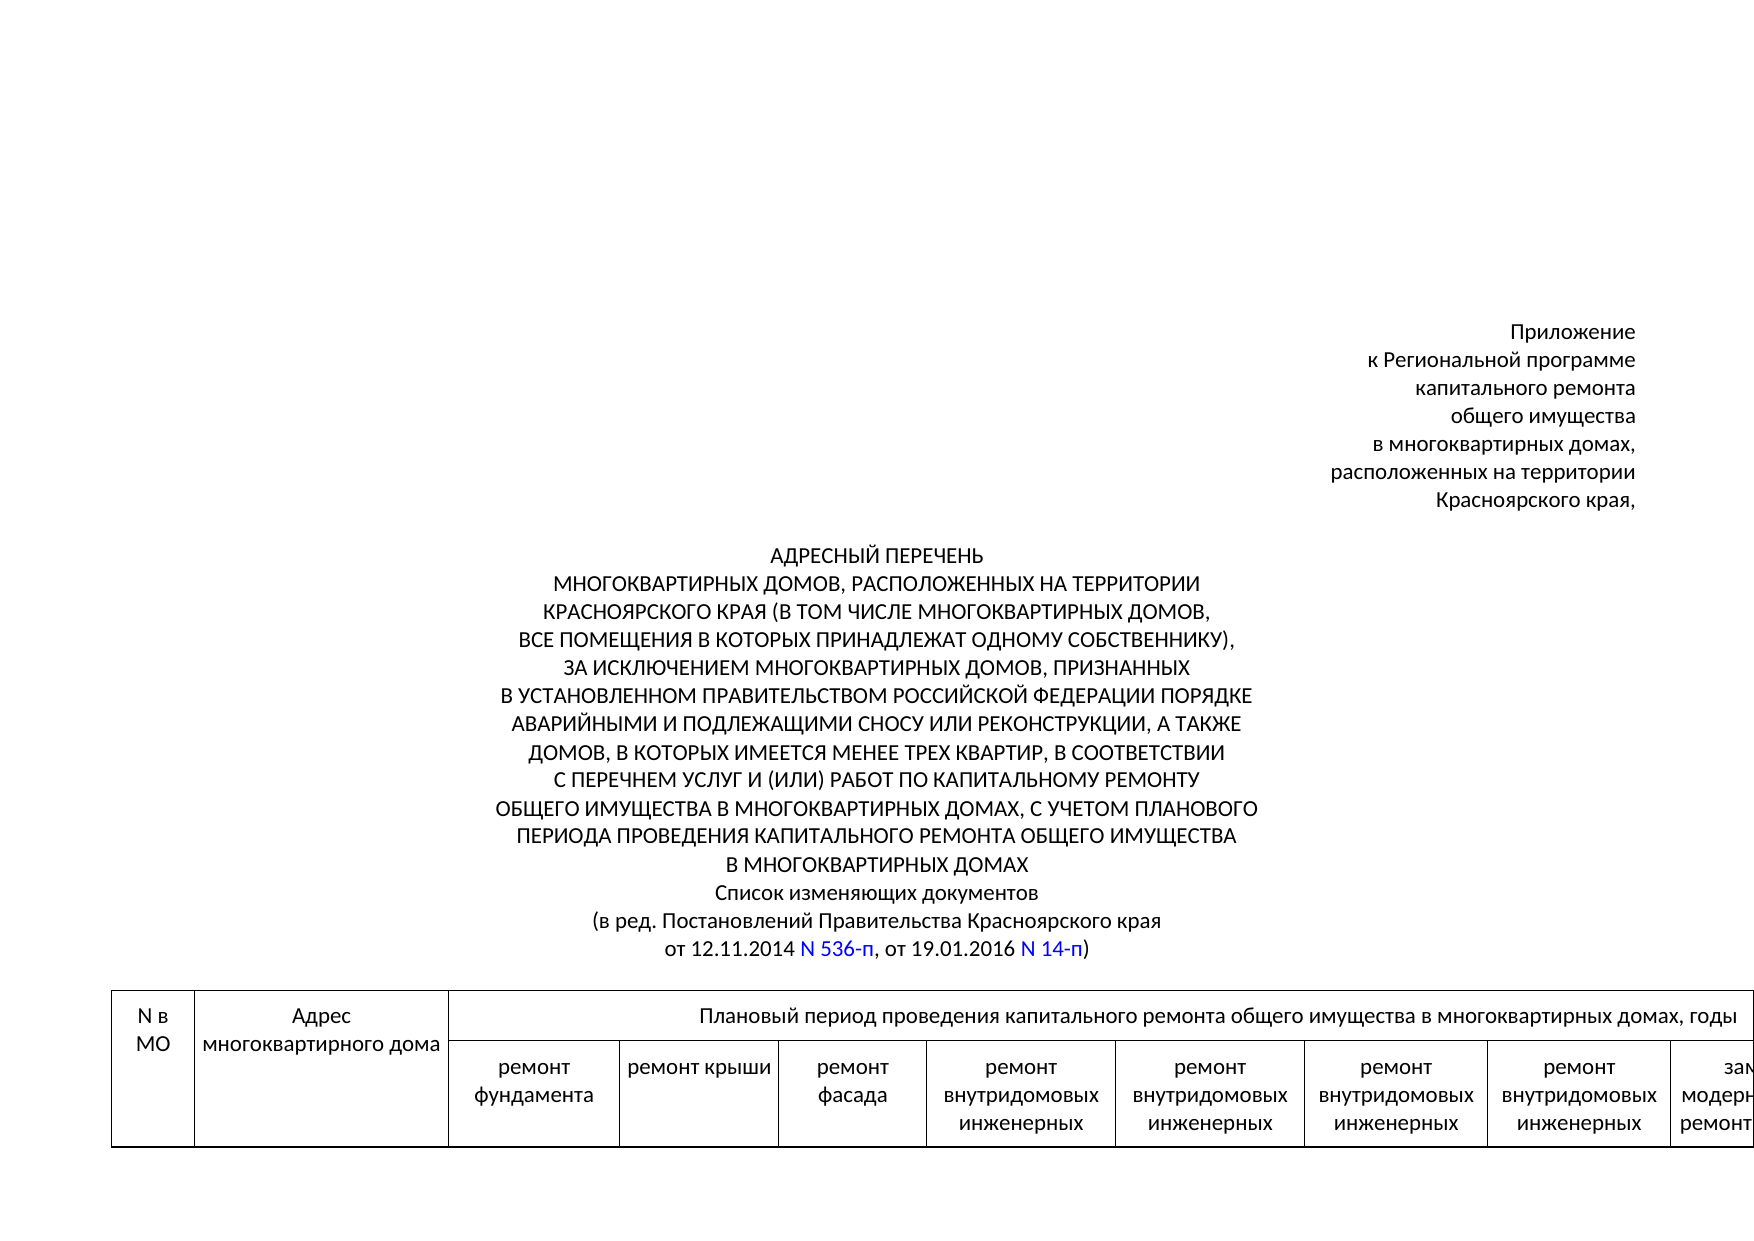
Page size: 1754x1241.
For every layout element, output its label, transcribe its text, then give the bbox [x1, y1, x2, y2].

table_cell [1305, 1041, 1487, 1146]
text ДОМОВ, В КОТОРЫХ ИМЕЕТСЯ МЕНЕЕ ТРЕХ КВАРТИР, В СООТВЕТСТВИИ [118, 738, 1636, 766]
table_cell ремонт фундамента [449, 1041, 619, 1146]
text в многоквартирных домах, [118, 429, 1636, 457]
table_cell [1671, 1041, 1753, 1146]
table_header Адрес многоквартирного дома [195, 991, 448, 1146]
text ОБЩЕГО ИМУЩЕСТВА В МНОГОКВАРТИРНЫХ ДОМАХ, С УЧЕТОМ ПЛАНОВОГО [118, 794, 1636, 822]
text АДРЕСНЫЙ ПЕРЕЧЕНЬ [118, 541, 1636, 569]
table_header N в МО [112, 991, 194, 1146]
text В МНОГОКВАРТИРНЫХ ДОМАХ [118, 850, 1636, 878]
text АВАРИЙНЫМИ И ПОДЛЕЖАЩИМИ СНОСУ ИЛИ РЕКОНСТРУКЦИИ, А ТАКЖЕ [118, 709, 1636, 738]
text от 12.11.2014 N 536-п, от 19.01.2016 N 14-п) [118, 934, 1636, 962]
text Список изменяющих документов [118, 878, 1636, 906]
table_cell ремонт фасада [779, 1041, 926, 1146]
text ПЕРИОДА ПРОВЕДЕНИЯ КАПИТАЛЬНОГО РЕМОНТА ОБЩЕГО ИМУЩЕСТВА [118, 822, 1636, 850]
table_header Плановый период проведения капитального ремонта общего имущества в многоквартирных домах, годы [449, 991, 1753, 1040]
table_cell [1116, 1041, 1304, 1146]
text к Региональной программе [118, 345, 1636, 373]
text расположенных на территории [118, 457, 1636, 485]
table_cell ремонт крыши [620, 1041, 778, 1146]
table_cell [1488, 1041, 1670, 1146]
text (в ред. Постановлений Правительства Красноярского края [118, 906, 1636, 934]
text общего имущества [118, 401, 1636, 429]
text Красноярского края, [118, 485, 1636, 513]
text В УСТАНОВЛЕННОМ ПРАВИТЕЛЬСТВОМ РОССИЙСКОЙ ФЕДЕРАЦИИ ПОРЯДКЕ [118, 682, 1636, 709]
text С ПЕРЕЧНЕМ УСЛУГ И (ИЛИ) РАБОТ ПО КАПИТАЛЬНОМУ РЕМОНТУ [118, 766, 1636, 794]
text Приложение [118, 317, 1636, 345]
text ВСЕ ПОМЕЩЕНИЯ В КОТОРЫХ ПРИНАДЛЕЖАТ ОДНОМУ СОБСТВЕННИКУ), [118, 626, 1636, 653]
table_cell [927, 1041, 1115, 1146]
text капитального ремонта [118, 373, 1636, 401]
text МНОГОКВАРТИРНЫХ ДОМОВ, РАСПОЛОЖЕННЫХ НА ТЕРРИТОРИИ [118, 569, 1636, 597]
text КРАСНОЯРСКОГО КРАЯ (В ТОМ ЧИСЛЕ МНОГОКВАРТИРНЫХ ДОМОВ, [118, 597, 1636, 626]
text ЗА ИСКЛЮЧЕНИЕМ МНОГОКВАРТИРНЫХ ДОМОВ, ПРИЗНАННЫХ [118, 653, 1636, 682]
